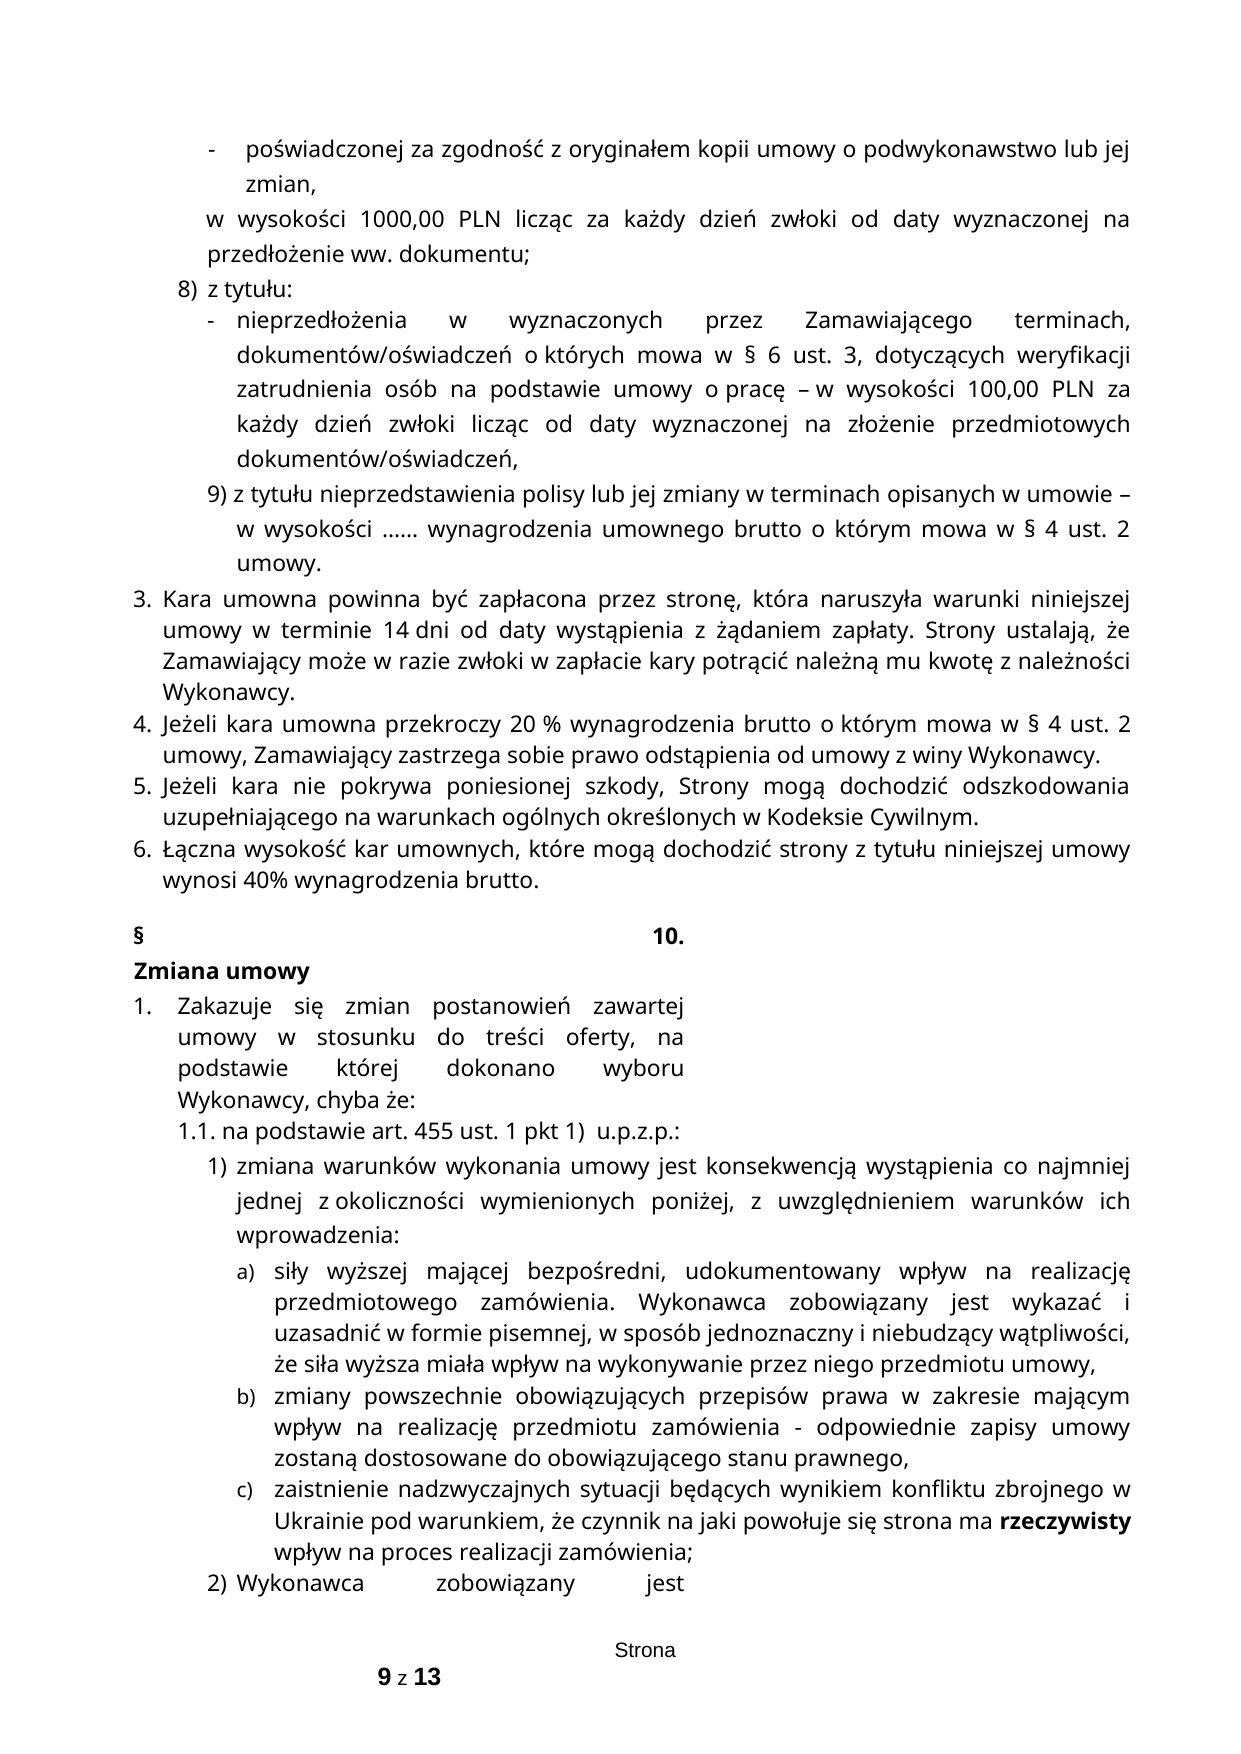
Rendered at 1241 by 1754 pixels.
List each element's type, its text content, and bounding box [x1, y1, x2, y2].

list zmiany powszechnie obowiązujących przepisów prawa w zakresie mającym wpływ na realizację przedmiotu zamówienia - odpowiednie zapisy umowy zostaną dostosowane do obowiązującego stanu prawnego, [236, 1380, 1131, 1473]
list z tytułu: [177, 273, 1131, 304]
list siły wyższej mającej bezpośredni, udokumentowany wpływ na realizację przedmiotowego zamówienia. Wykonawca zobowiązany jest wykazać i uzasadnić w formie pisemnej, w sposób jednoznaczny i niebudzący wątpliwości, że siła wyższa miała wpływ na wykonywanie przez niego przedmiotu umowy, [236, 1255, 1131, 1380]
text - poświadczonej za zgodność z oryginałem kopii umowy o podwykonawstwo lub jej zmian, [208, 133, 1131, 199]
text 4. Jeżeli kara umowna przekroczy 20 % wynagrodzenia brutto o którym mowa w § 4 ust. 2 umowy, Zamawiający zastrzega sobie prawo odstąpienia od umowy z winy Wykonawcy. [133, 707, 1131, 770]
text 1) zmiana warunków wykonania umowy jest konsekwencją wystąpienia co najmniej jednej z okoliczności wymienionych poniżej, z uwzględnieniem warunków ich wprowadzenia: [207, 1150, 1131, 1251]
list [207, 1567, 684, 1598]
text w wysokości 1000,00 PLN licząc za każdy dzień zwłoki od daty wyznaczonej na przedłożenie ww. dokumentu; [206, 203, 1131, 269]
list zaistnienie nadzwyczajnych sytuacji będących wynikiem konfliktu zbrojnego w Ukrainie pod warunkiem, że czynnik na jaki powołuje się strona ma rzeczywisty wpływ na proces realizacji zamówienia; [236, 1473, 1131, 1567]
text 5. Jeżeli kara nie pokrywa poniesionej szkody, Strony mogą dochodzić odszkodowania uzupełniającego na warunkach ogólnych określonych w Kodeksie Cywilnym. [133, 770, 1131, 832]
text 3. Kara umowna powinna być zapłacona przez stronę, która naruszyła warunki niniejszej umowy w terminie 14 dni od daty wystąpienia z żądaniem zapłaty. Strony ustalają, że Zamawiający może w razie zwłoki w zapłacie kary potrącić należną mu kwotę z należności Wykonawcy. [133, 582, 1131, 707]
text 9) z tytułu nieprzedstawienia polisy lub jej zmiany w terminach opisanych w umowie – w wysokości …… wynagrodzenia umownego brutto o którym mowa w § 4 ust. 2 umowy. [207, 478, 1131, 578]
list Zakazuje się zmian postanowień zawartej umowy w stosunku do treści oferty, na podstawie której dokonano wyboru Wykonawcy, chyba że: [133, 990, 684, 1115]
text § 10. Zmiana umowy [133, 920, 684, 986]
text - nieprzedłożenia w wyznaczonych przez Zamawiającego terminach, dokumentów/oświadczeń o których mowa w § 6 ust. 3, dotyczących weryfikacji zatrudnienia osób na podstawie umowy o pracę – w wysokości 100,00 PLN za każdy dzień zwłoki licząc od daty wyznaczonej na złożenie przedmiotowych dokumentów/oświadczeń, [207, 304, 1131, 474]
text 1.1. na podstawie art. 455 ust. 1 pkt 1) u.p.z.p.: [177, 1115, 684, 1146]
list Łączna wysokość kar umownych, które mogą dochodzić strony z tytułu niniejszej umowy wynosi 40% wynagrodzenia brutto. [133, 832, 1131, 895]
